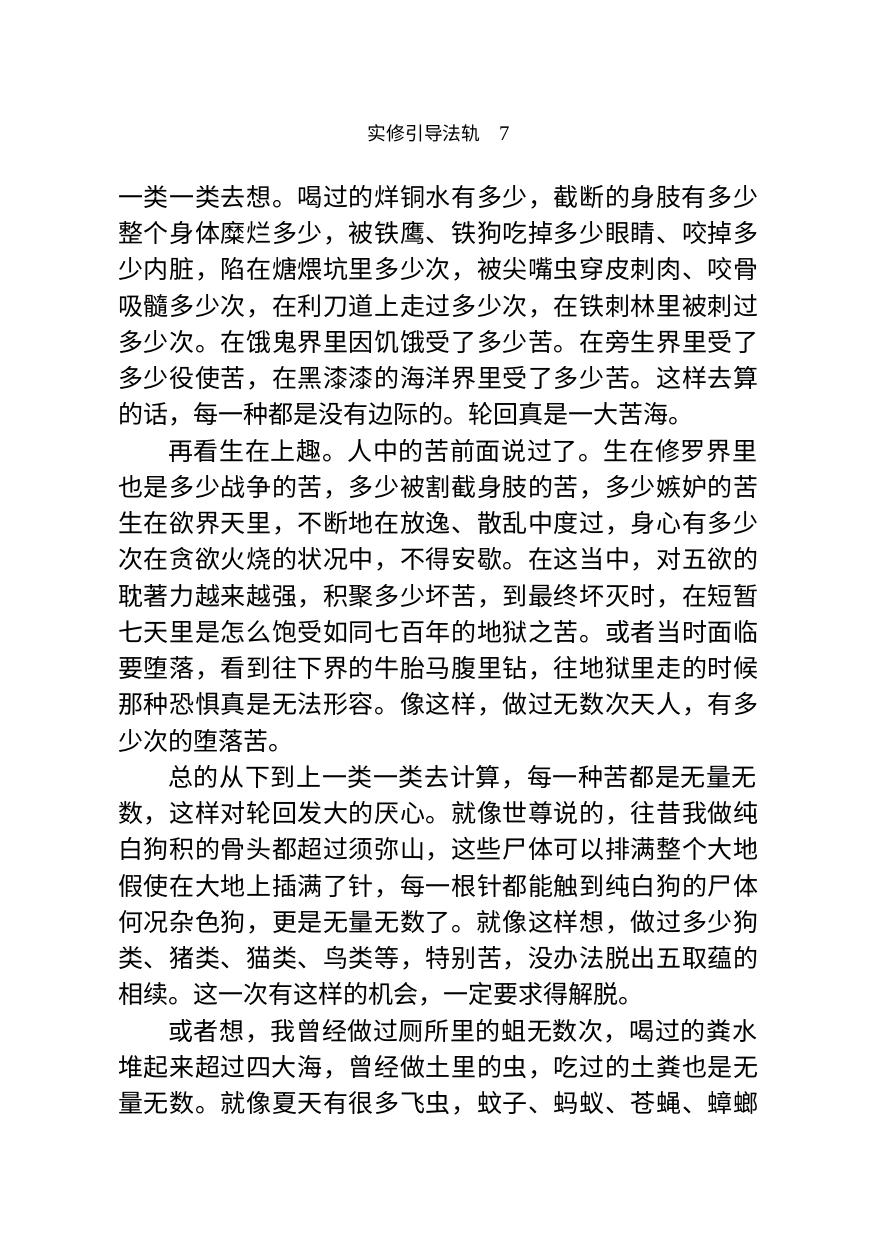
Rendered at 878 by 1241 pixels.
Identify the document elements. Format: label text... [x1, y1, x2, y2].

text 总的从下到上一类一类去计算，每一种苦都是无量无数，这样对轮回发大的厌心。就像世尊说的，往昔我做纯白狗积的骨头都超过须弥山，这些尸体可以排满整个大地，假使在大地上插满了针，每一根针都能触到纯白狗的尸体，何况杂色狗，更是无量无数了。就像这样想，做过多少狗类、猪类、猫类、鸟类等，特别苦，没办法脱出五取蕴的相续。这一次有这样的机会，一定要求得解脱。 [118, 757, 759, 1011]
text 再看生在上趣。人中的苦前面说过了。生在修罗界里也是多少战争的苦，多少被割截身肢的苦，多少嫉妒的苦。生在欲界天里，不断地在放逸、散乱中度过，身心有多少次在贪欲火烧的状况中，不得安歇。在这当中，对五欲的耽著力越来越强，积聚多少坏苦，到最终坏灭时，在短暂七天里是怎么饱受如同七百年的地狱之苦。或者当时面临要堕落，看到往下界的牛胎马腹里钻，往地狱里走的时候，那种恐惧真是无法形容。像这样，做过无数次天人，有多少次的堕落苦。 [118, 431, 759, 757]
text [118, 1011, 759, 1120]
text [118, 177, 759, 431]
